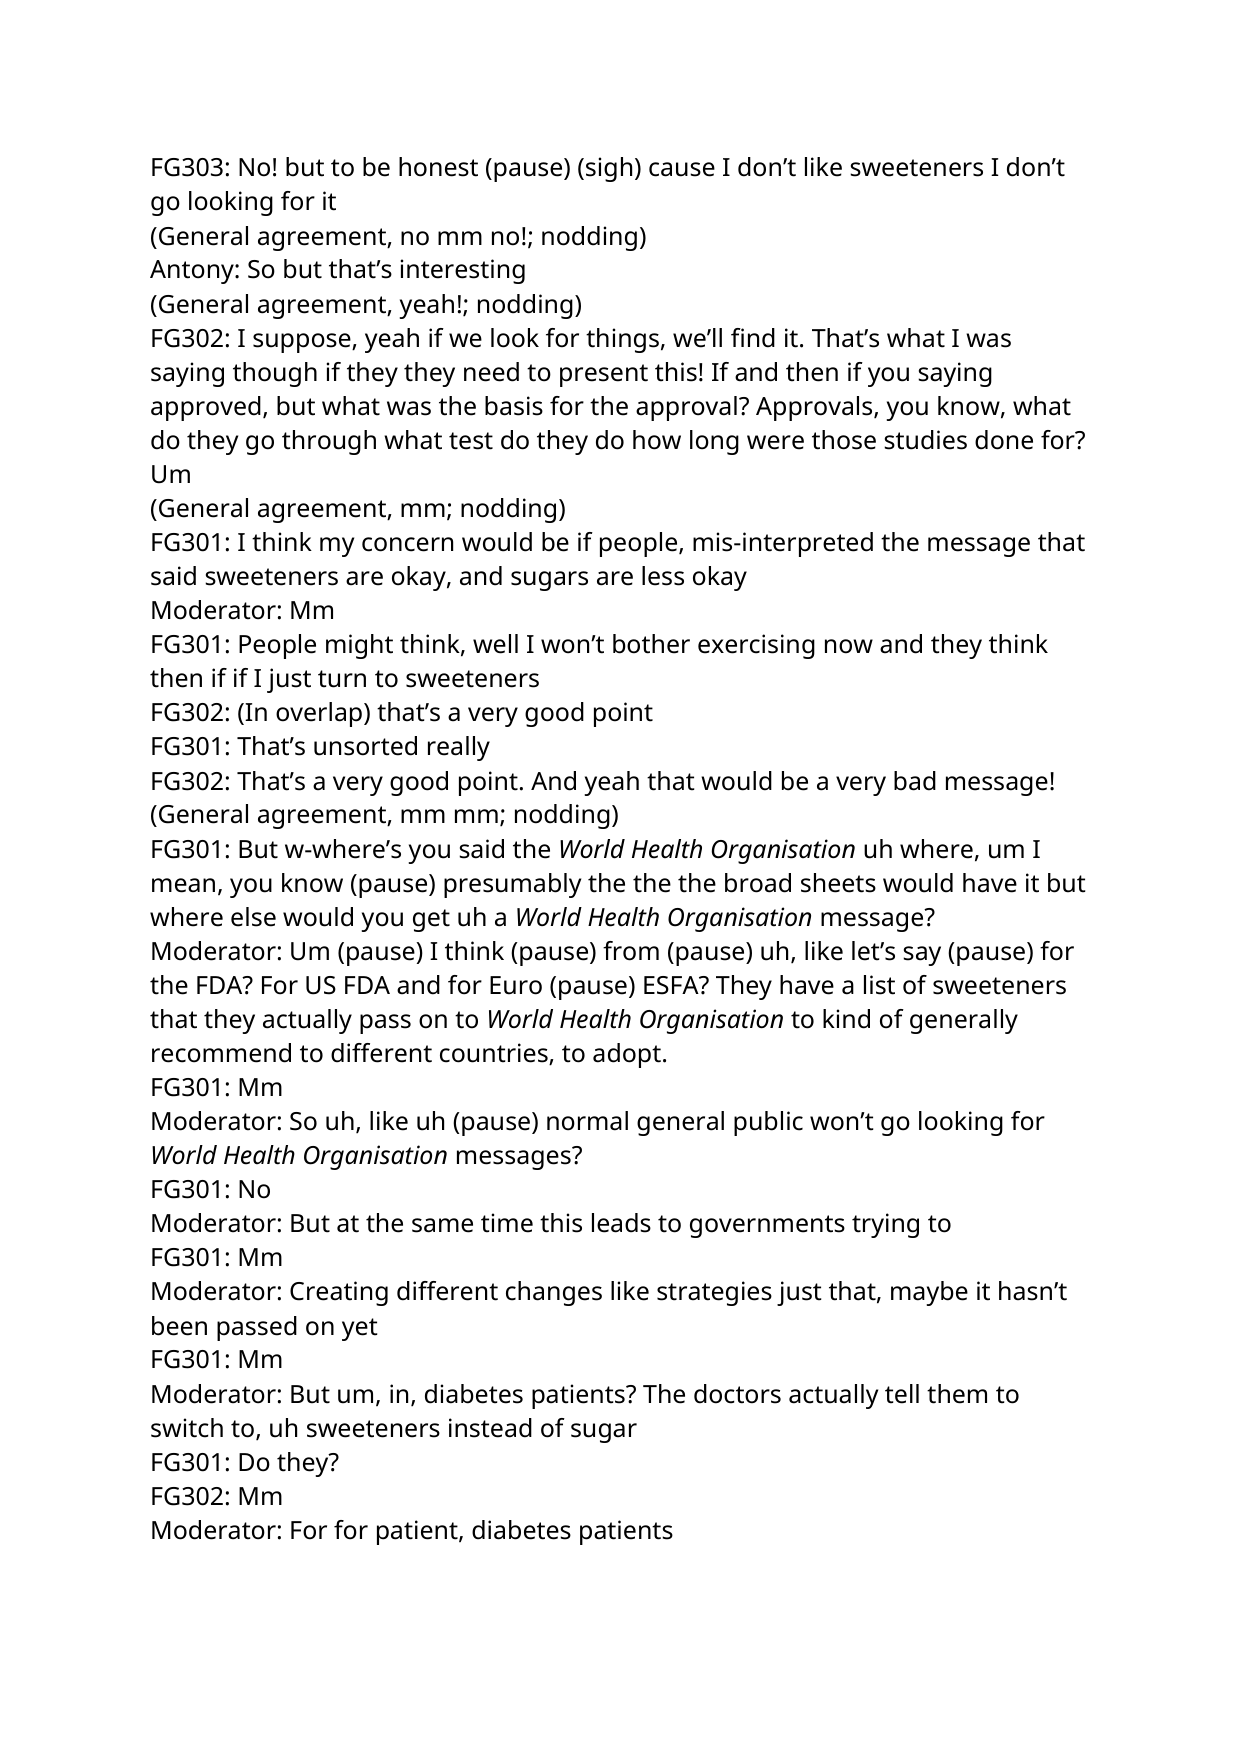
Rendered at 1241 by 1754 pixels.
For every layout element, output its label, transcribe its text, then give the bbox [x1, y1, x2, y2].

text Moderator: Um (pause) I think (pause) from (pause) uh, like let’s say (pause) for the FDA? For US FDA and for Euro (pause) ESFA? They have a list of sweeteners that they actually pass on to World Health Organisation to kind of generally recommend to different countries, to adopt. [150, 933, 1090, 1070]
text FG301: No [150, 1172, 1090, 1206]
text Moderator: So uh, like uh (pause) normal general public won’t go looking for World Health Organisation messages? [150, 1104, 1090, 1172]
text Moderator: But um, in, diabetes patients? The doctors actually tell them to switch to, uh sweeteners instead of sugar [150, 1376, 1090, 1444]
text Moderator: Mm [150, 593, 1090, 627]
text Antony: So but that’s interesting [150, 252, 1090, 286]
text Moderator: For for patient, diabetes patients [150, 1512, 1090, 1547]
text FG302: (In overlap) that’s a very good point [150, 695, 1090, 729]
text FG303: No! but to be honest (pause) (sigh) cause I don’t like sweeteners I don’t go looking for it [150, 150, 1090, 218]
text (General agreement, yeah!; nodding) [150, 286, 1090, 320]
text FG302: That’s a very good point. And yeah that would be a very bad message! [150, 763, 1090, 797]
text FG301: But w-where’s you said the World Health Organisation uh where, um I mean, you know (pause) presumably the the the broad sheets would have it but where else would you get uh a World Health Organisation message? [150, 831, 1090, 933]
text (General agreement, mm; nodding) [150, 491, 1090, 525]
text FG301: People might think, well I won’t bother exercising now and they think then if if I just turn to sweeteners [150, 627, 1090, 695]
text FG301: Mm [150, 1070, 1090, 1104]
text (General agreement, no mm no!; nodding) [150, 218, 1090, 252]
text FG301: I think my concern would be if people, mis-interpreted the message that said sweeteners are okay, and sugars are less okay [150, 525, 1090, 593]
text (General agreement, mm mm; nodding) [150, 797, 1090, 831]
text FG301: Mm [150, 1240, 1090, 1274]
text FG301: That’s unsorted really [150, 729, 1090, 763]
text FG301: Mm [150, 1342, 1090, 1376]
text Moderator: But at the same time this leads to governments trying to [150, 1206, 1090, 1240]
text FG301: Do they? [150, 1444, 1090, 1478]
text FG302: Mm [150, 1478, 1090, 1512]
text FG302: I suppose, yeah if we look for things, we’ll find it. That’s what I was saying though if they they need to present this! If and then if you saying approved, but what was the basis for the approval? Approvals, you know, what do they go through what test do they do how long were those studies done for? Um [150, 320, 1090, 491]
text Moderator: Creating different changes like strategies just that, maybe it hasn’t been passed on yet [150, 1274, 1090, 1342]
